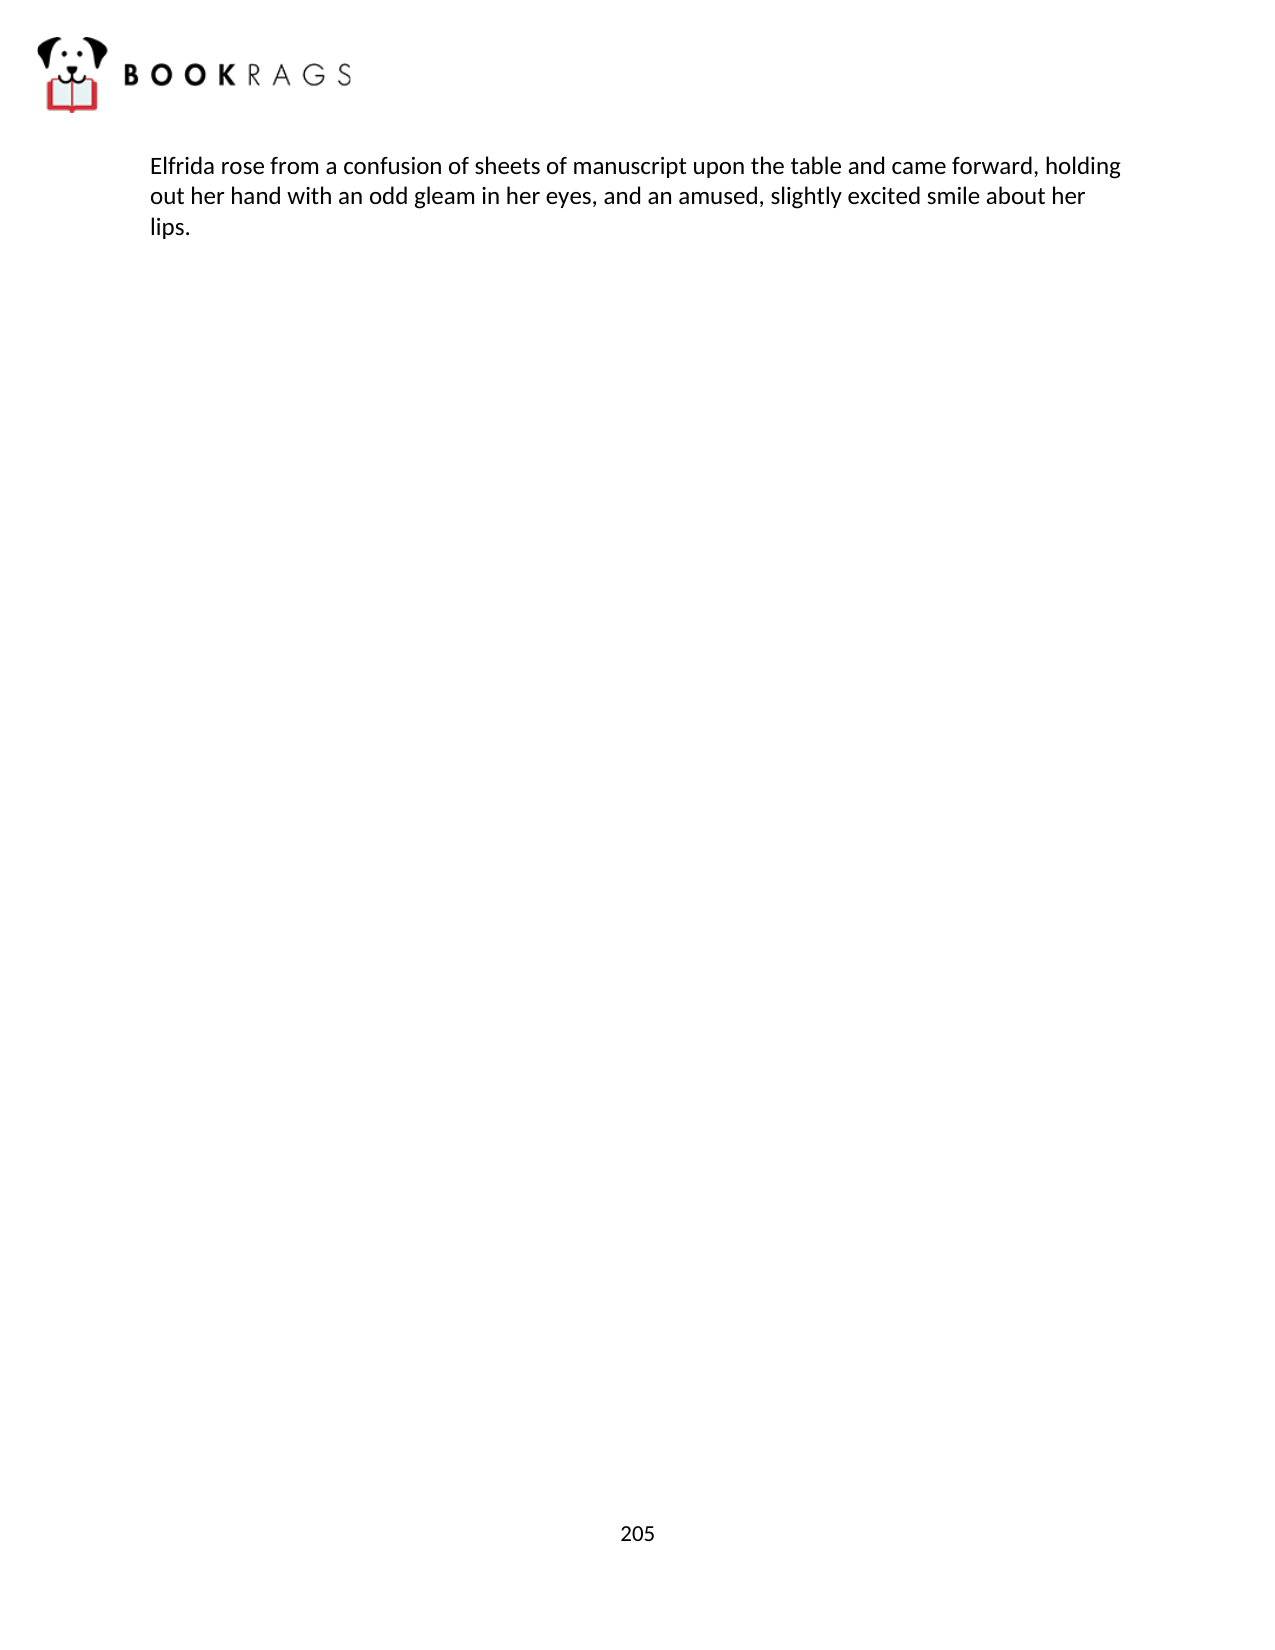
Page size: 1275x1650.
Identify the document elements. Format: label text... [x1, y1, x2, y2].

text Elfrida rose from a confusion of sheets of manuscript upon the table and came forward, holding out her hand with an odd gleam in her eyes, and an amused, slightly excited smile about her lips. [150, 150, 1125, 242]
picture [37, 37, 351, 113]
